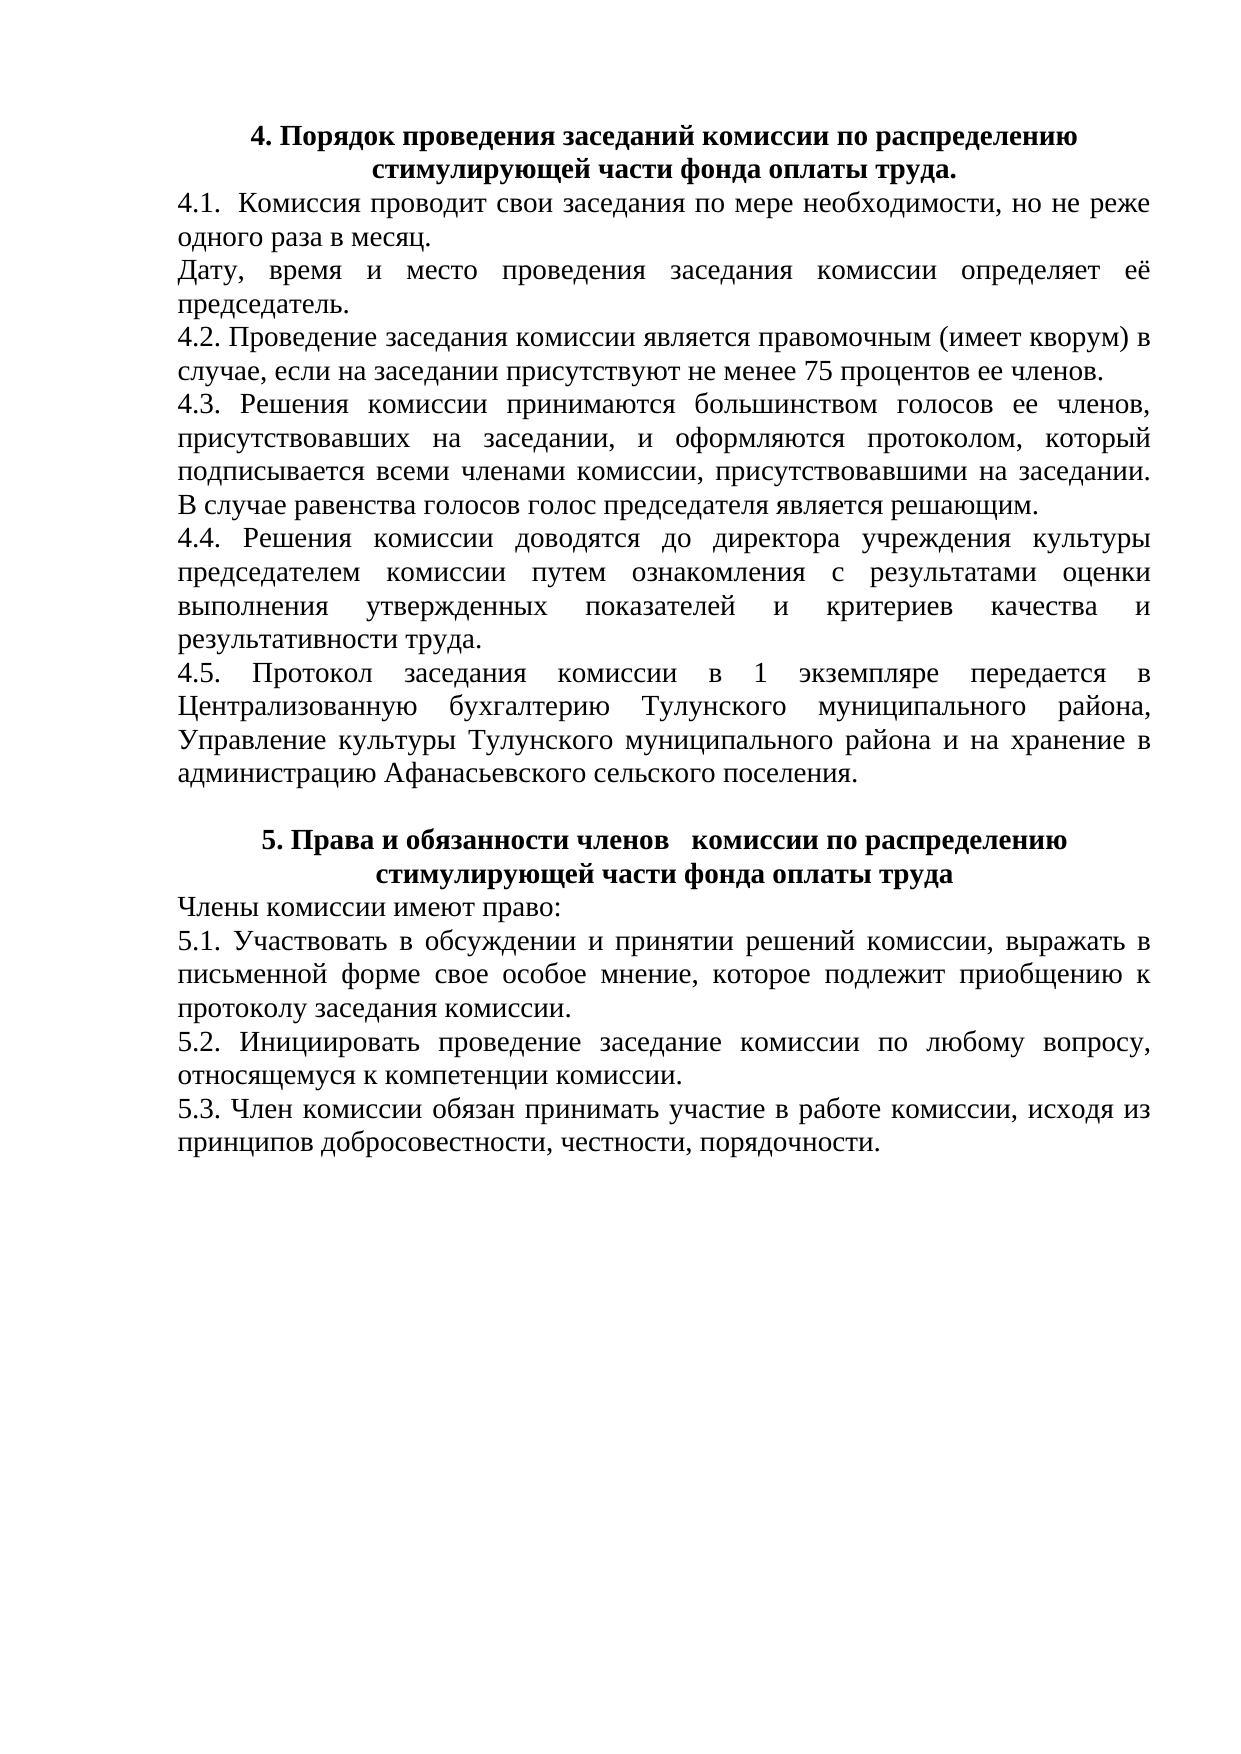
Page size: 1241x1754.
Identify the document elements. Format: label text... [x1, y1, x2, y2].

text 5. Права и обязанности членов комиссии по распределению стимулирующей части фонда оплаты труда [177, 822, 1152, 889]
text 5.3. Член комиссии обязан принимать участие в работе комиссии, исходя из принципов добросовестности, честности, порядочности. [177, 1091, 1152, 1158]
text 5.2. Инициировать проведение заседание комиссии по любому вопросу, относящемуся к компетенции комиссии. [177, 1024, 1152, 1091]
text 4.3. Решения комиссии принимаются большинством голосов ее членов, присутствовавших на заседании, и оформляются протоколом, который подписывается всеми членами комиссии, присутствовавшими на заседании. В случае равенства голосов голос председателя является решающим. [177, 386, 1152, 521]
text 4.4. Решения комиссии доводятся до директора учреждения культуры председателем комиссии путем ознакомления с результатами оценки выполнения утвержденных показателей и критериев качества и результативности труда. [177, 521, 1152, 655]
text 4.5. Протокол заседания комиссии в 1 экземпляре передается в Централизованную бухгалтерию Тулунского муниципального района, Управление культуры Тулунского муниципального района и на хранение в администрацию Афанасьевского сельского поселения. [177, 655, 1152, 789]
text Члены комиссии имеют право: [177, 889, 1152, 923]
text 4.1. Комиссия проводит свои заседания по мере необходимости, но не реже одного раза в месяц. [177, 185, 1152, 252]
text 5.1. Участвовать в обсуждении и принятии решений комиссии, выражать в письменной форме свое особое мнение, которое подлежит приобщению к протоколу заседания комиссии. [177, 923, 1152, 1024]
text 4. Порядок проведения заседаний комиссии по распределению стимулирующей части фонда оплаты труда. [177, 118, 1152, 185]
text 4.2. Проведение заседания комиссии является правомочным (имеет кворум) в случае, если на заседании присутствуют не менее 75 процентов ее членов. [177, 319, 1152, 386]
text Дату, время и место проведения заседания комиссии определяет её председатель. [177, 252, 1152, 319]
